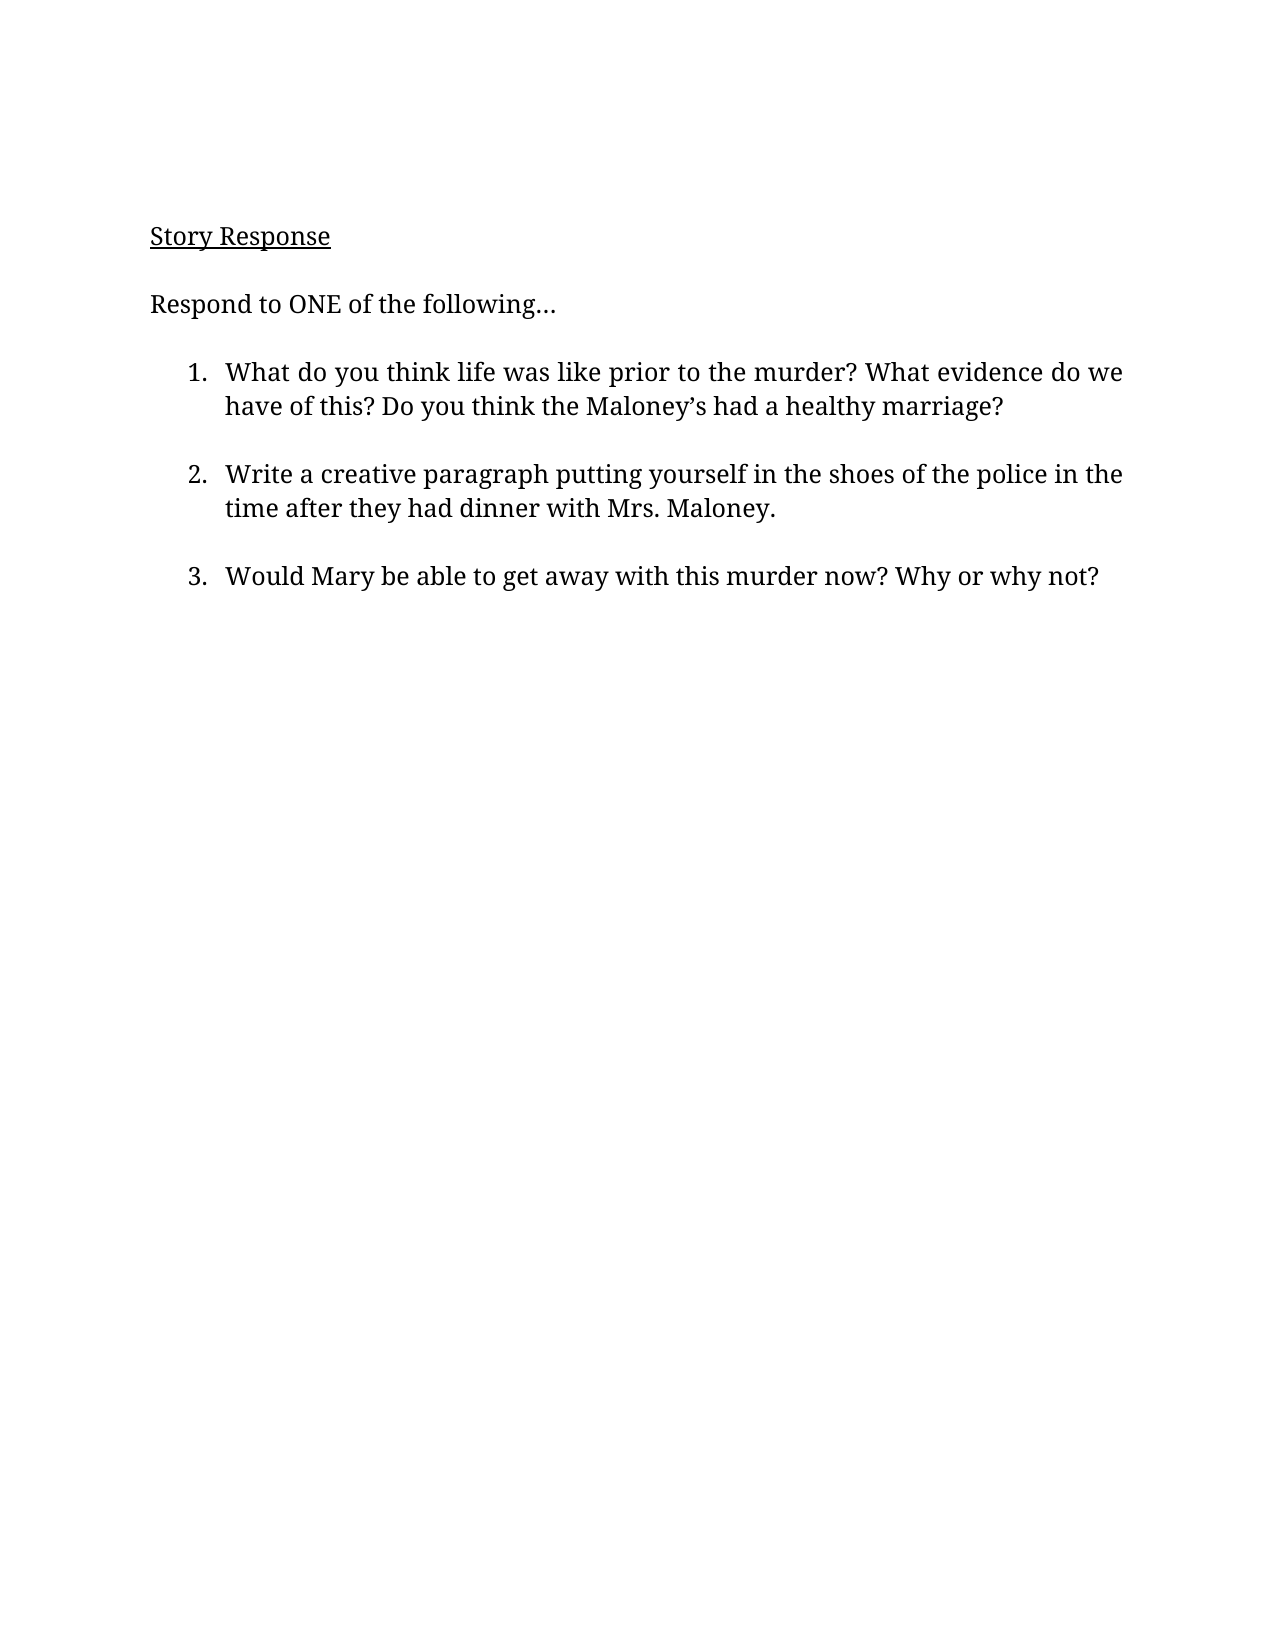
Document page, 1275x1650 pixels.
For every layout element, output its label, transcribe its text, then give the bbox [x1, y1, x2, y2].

list Write a creative paragraph putting yourself in the shoes of the police in the time after they had dinner with Mrs. Maloney. [187, 457, 1125, 525]
text Respond to ONE of the following… [150, 286, 1125, 320]
list What do you think life was like prior to the murder? What evidence do we have of this? Do you think the Maloney’s had a healthy marriage? [187, 354, 1125, 422]
text Story Response [150, 218, 1125, 252]
list Would Mary be able to get away with this murder now? Why or why not? [187, 559, 1125, 593]
